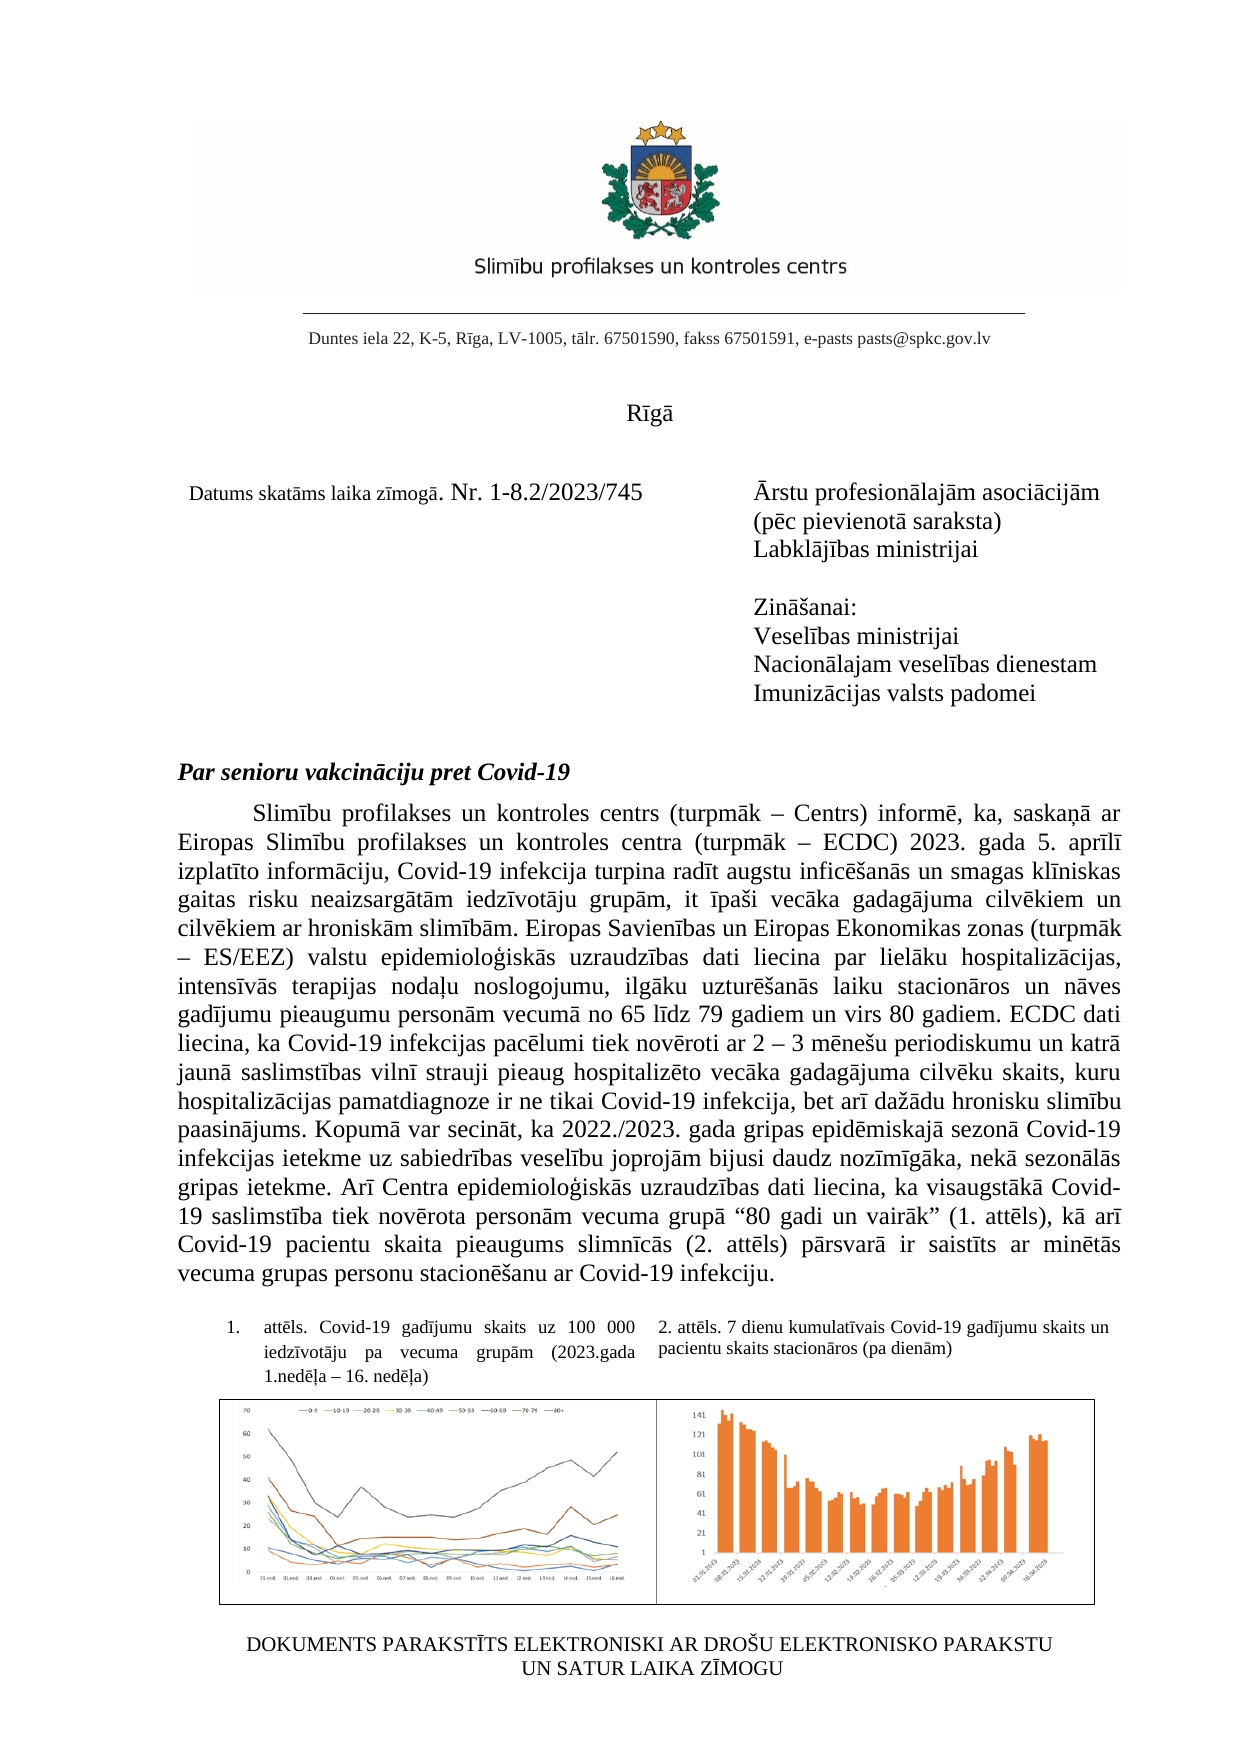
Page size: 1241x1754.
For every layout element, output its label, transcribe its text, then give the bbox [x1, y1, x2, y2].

text Rīgā [177, 398, 1122, 427]
table_header 2. attēls. 7 dienu kumulatīvais Covid-19 gadījumu skaits un pacientu skaits stacionāros (pa dienām) [647, 1316, 1122, 1412]
text Par senioru vakcināciju pret Covid-19 [177, 757, 649, 786]
table_header attēls. Covid-19 gadījumu skaits uz 100 000 iedzīvotāju pa vecuma grupām (2023.gada 1.nedēļa – 16. nedēļa) [177, 1316, 647, 1412]
picture [195, 121, 1126, 291]
table_header Datums skatāms laika zīmogā. Nr. 1-8.2/2023/745 [177, 477, 742, 707]
picture [214, 1395, 1099, 1611]
text Duntes iela 22, K-5, Rīga, LV-1005, tālr. 67501590, fakss 67501591, e-pasts pasts@spkc.gov.lv [177, 156, 1122, 348]
table_header Ārstu profesionālajām asociācijām (pēc pievienotā saraksta) Labklājības ministrijai Zināšanai: Veselības ministrijai Nacionālajam veselības dienestam Imunizācijas valsts padomei [742, 477, 1122, 707]
text Slimību profilakses un kontroles centrs (turpmāk – Centrs) informē, ka, saskaņā ar Eiropas Slimību profilakses un kontroles centra (turpmāk – ECDC) 2023. gada 5. aprīlī izplatīto informāciju, Covid-19 infekcija turpina radīt augstu inficēšanās un smagas klīniskas gaitas risku neaizsargātām iedzīvotāju grupām, it īpaši vecāka gadagājuma cilvēkiem un cilvēkiem ar hroniskām slimībām. Eiropas Savienības un Eiropas Ekonomikas zonas (turpmāk – ES/EEZ) valstu epidemioloģiskās uzraudzības dati liecina par lielāku hospitalizācijas, intensīvās terapijas nodaļu noslogojumu, ilgāku uzturēšanās laiku stacionāros un nāves gadījumu pieaugumu personām vecumā no 65 līdz 79 gadiem un virs 80 gadiem. ECDC dati liecina, ka Covid-19 infekcijas pacēlumi tiek novēroti ar 2 – 3 mēnešu periodiskumu un katrā jaunā saslimstības vilnī strauji pieaug hospitalizēto vecāka gadagājuma cilvēku skaits, kuru hospitalizācijas pamatdiagnoze ir ne tikai Covid-19 infekcija, bet arī dažādu hronisku slimību paasinājums. Kopumā var secināt, ka 2022./2023. gada gripas epidēmiskajā sezonā Covid-19 infekcijas ietekme uz sabiedrības veselību joprojām bijusi daudz nozīmīgāka, nekā sezonālās gripas ietekme. Arī Centra epidemioloģiskās uzraudzības dati liecina, ka visaugstākā Covid-19 saslimstība tiek novērota personām vecuma grupā “80 gadi un vairāk” (1. attēls), kā arī Covid-19 pacientu skaita pieaugums slimnīcās (2. attēls) pārsvarā ir saistīts ar minētās vecuma grupas personu stacionēšanu ar Covid-19 infekciju. [177, 798, 1122, 1287]
